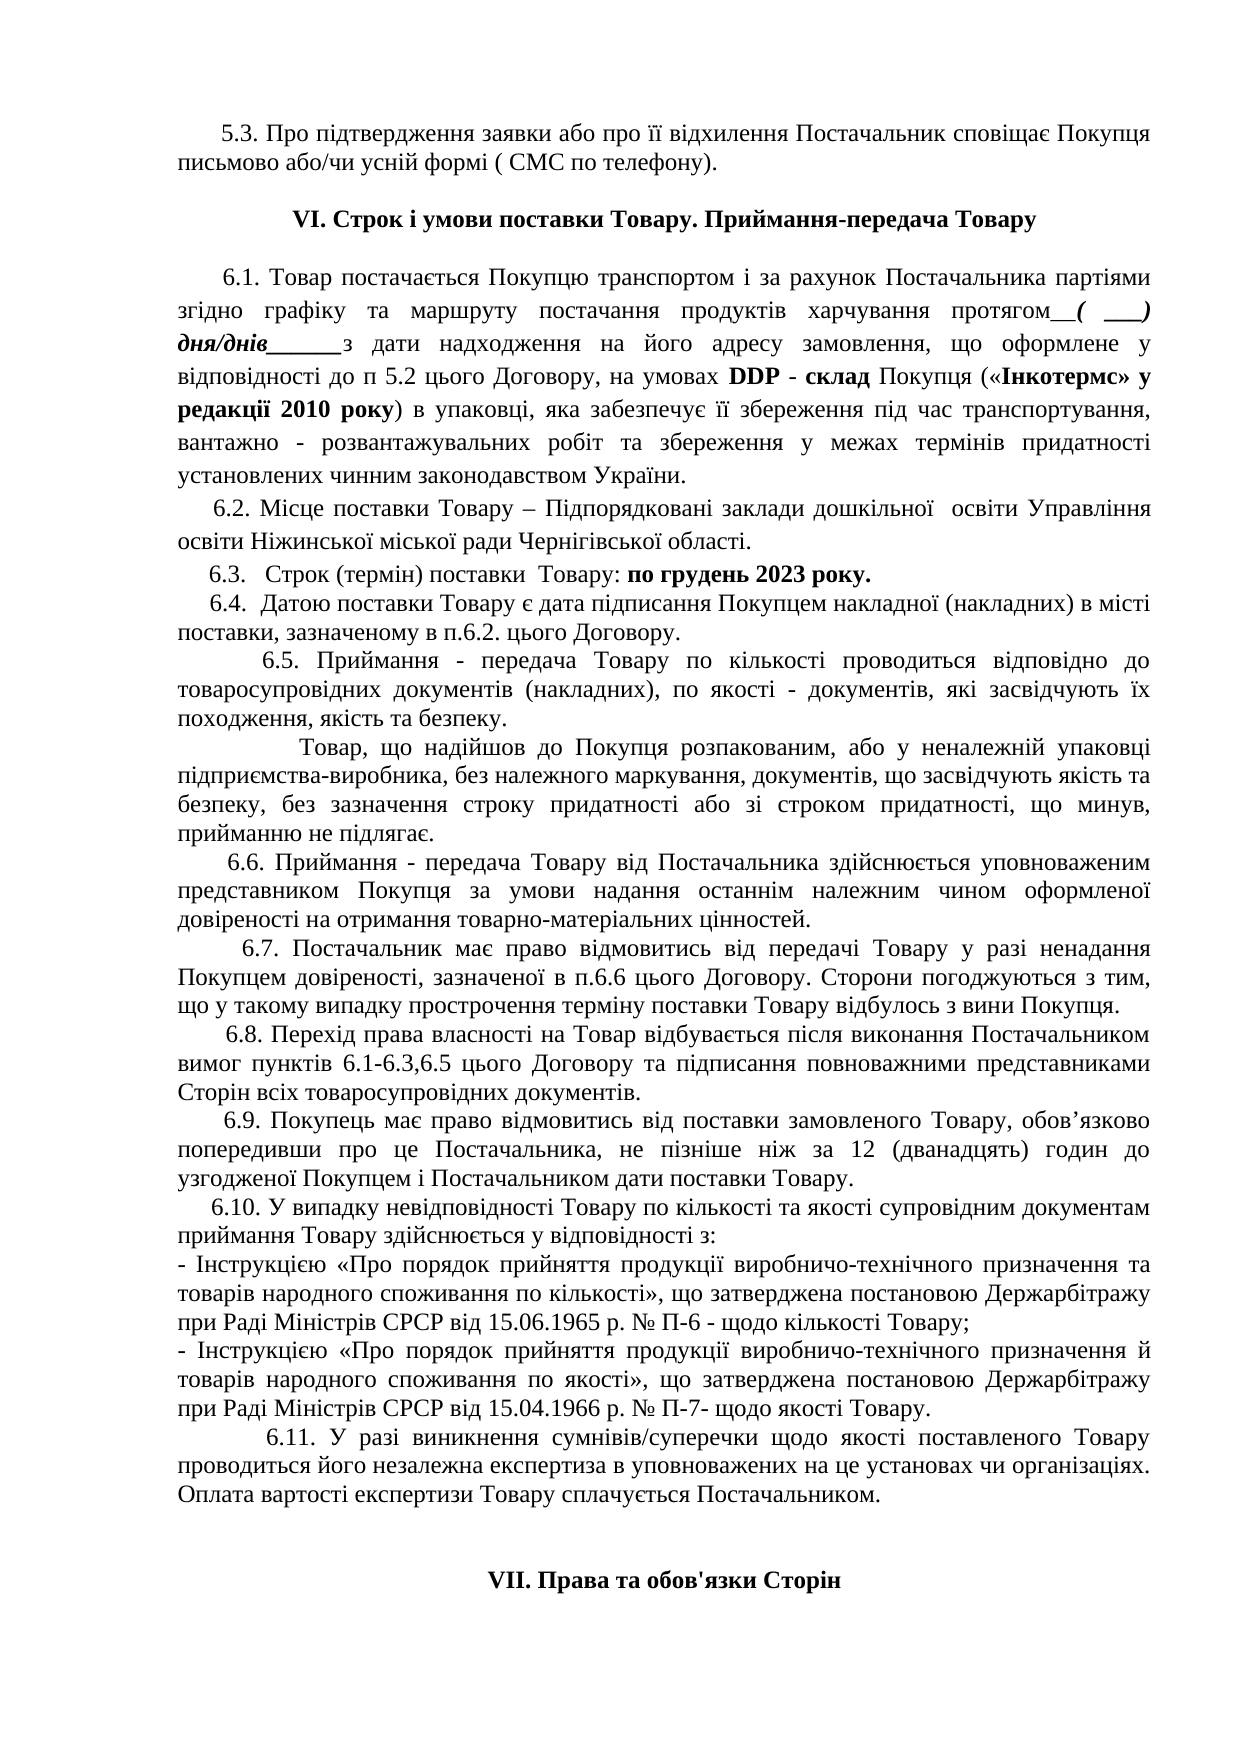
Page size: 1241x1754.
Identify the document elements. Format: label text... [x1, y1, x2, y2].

text 6.10. У випадку невідповідності Товару по кількості та якості супровідним документам приймання Товару здійснюється у відповідності з: [177, 1192, 1152, 1249]
text 6.6. Приймання - передача Товару від Постачальника здійснюється уповноваженим представником Покупця за умови надання останнім належним чином оформленої довіреності на отримання товарно-матеріальних цінностей. [177, 847, 1152, 933]
text 6.3. Строк (термін) поставки Товару: по грудень 2023 року. [177, 559, 1152, 588]
text 6.4. Датою поставки Товару є дата підписання Покупцем накладної (накладних) в місті поставки, зазначеному в п.6.2. цього Договору. [177, 588, 1152, 645]
text 6.2. Місце поставки Товару – Підпорядковані заклади дошкільної освіти Управління освіти Ніжинської міської ради Чернігівської області. [177, 493, 1152, 555]
text VII. Права та обов'язки Сторін [177, 1565, 1152, 1594]
text 5.3. Про підтвердження заявки або про її відхилення Постачальник сповіщає Покупця письмово або/чи усній формі ( СМС по телефону). [177, 118, 1152, 176]
text 6.9. Покупець має право відмовитись від поставки замовленого Товару, обов’язково попередивши про це Постачальника, не пізніше ніж за 12 (дванадцять) годин до узгодженої Покупцем і Постачальником дати поставки Товару. [177, 1105, 1152, 1192]
text 6.5. Приймання - передача Товару по кількості проводиться відповідно до товаросупровідних документів (накладних), по якості - документів, які засвідчують їх походження, якість та безпеку. [177, 645, 1152, 732]
text 6.11. У разі виникнення сумнівів/суперечки щодо якості поставленого Товару проводиться його незалежна експертиза в уповноважених на це установах чи організаціях. Оплата вартості експертизи Товару сплачується Постачальником. [177, 1422, 1152, 1508]
text - Інструкцією «Про порядок прийняття продукції виробничо-технічного призначення й товарів народного споживання по якості», що затверджена постановою Держарбітражу при Раді Міністрів СРСР від 15.04.1966 р. № П-7- щодо якості Товару. [177, 1335, 1152, 1422]
text 6.8. Перехід права власності на Товар відбувається після виконання Постачальником вимог пунктів 6.1-6.3,6.5 цього Договору та підписання повноважними представниками Сторін всіх товаросупровідних документів. [177, 1019, 1152, 1105]
text VІ. Строк і умови поставки Товару. Приймання-передача Товару [177, 204, 1152, 233]
text 6.1. Товар постачається Покупцю транспортом і за рахунок Постачальника партіями згідно графіку та маршруту постачання продуктів харчування протягом__( ___) дня/днів______з дати надходження на його адресу замовлення, що оформлене у відповідності до п 5.2 цього Договору, на умовах DDP - склад Покупця («Інкотермс» у редакції 2010 року) в упаковці, яка забезпечує її збереження під час транспортування, вантажно - розвантажувальних робіт та збереження у межах термінів придатності установлених чинним законодавством України. [177, 262, 1152, 489]
text Товар, що надійшов до Покупця розпакованим, або у неналежній упаковці підприємства-виробника, без належного маркування, документів, що засвідчують якість та безпеку, без зазначення строку придатності або зі строком придатності, що минув, прийманню не підлягає. [177, 732, 1152, 847]
text - Інструкцією «Про порядок прийняття продукції виробничо-технічного призначення та товарів народного споживання по кількості», що затверджена постановою Держарбітражу при Раді Міністрів СРСР від 15.06.1965 р. № П-6 - щодо кількості Товару; [177, 1249, 1152, 1335]
text 6.7. Постачальник має право відмовитись від передачі Товару у разі ненадання Покупцем довіреності, зазначеної в п.6.6 цього Договору. Сторони погоджуються з тим, що у такому випадку прострочення терміну поставки Товару відбулось з вини Покупця. [177, 933, 1152, 1019]
